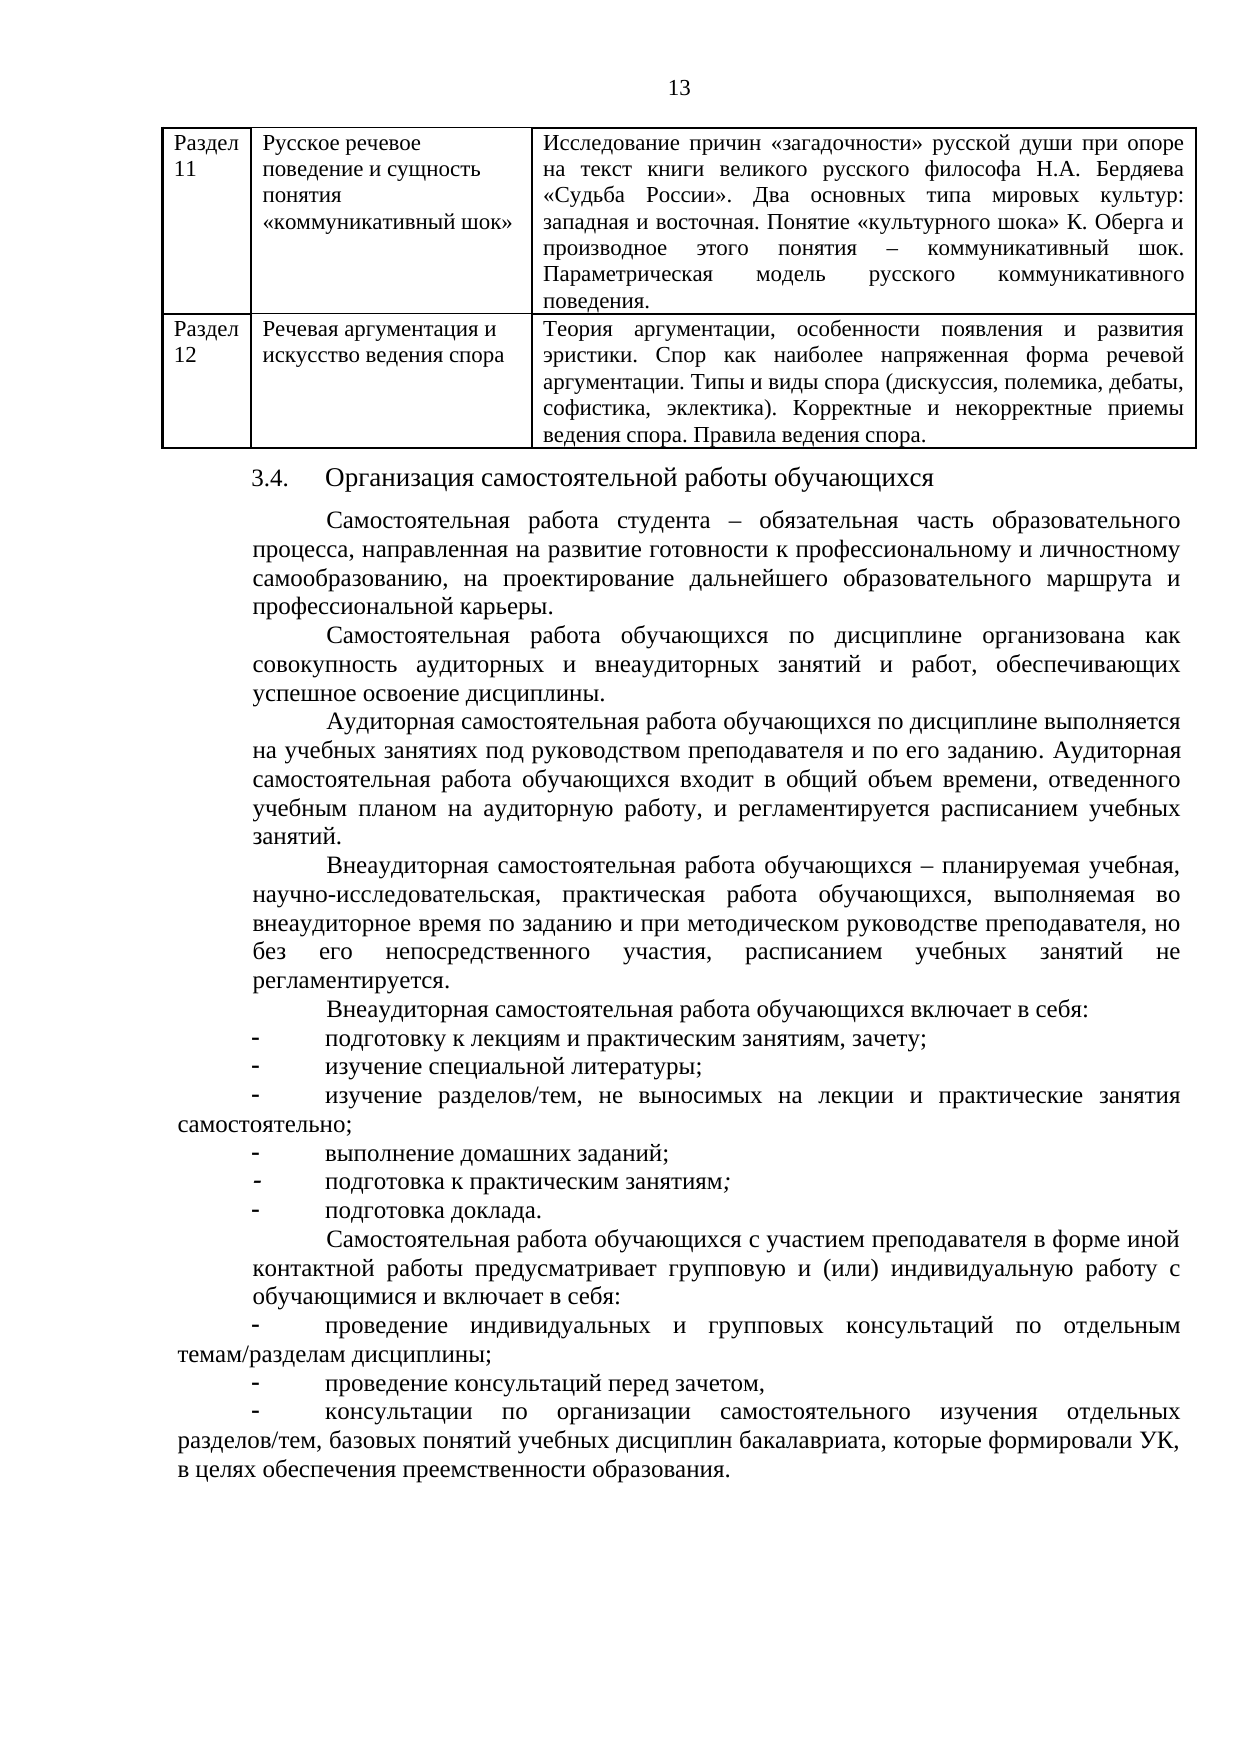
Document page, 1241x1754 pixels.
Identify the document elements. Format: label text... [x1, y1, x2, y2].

list проведение консультаций перед зачетом, [177, 1368, 1181, 1396]
list подготовку к лекциям и практическим занятиям, зачету; [177, 1023, 1181, 1051]
list изучение специальной литературы; [177, 1051, 1181, 1080]
text Самостоятельная работа обучающихся с участием преподавателя в форме иной контактной работы предусматривает групповую и (или) индивидуальную работу с обучающимися и включает в себя: [252, 1224, 1181, 1310]
text Внеаудиторная самостоятельная работа обучающихся – планируемая учебная, научно-исследовательская, практическая работа обучающихся, выполняемая во внеаудиторное время по заданию и при методическом руководстве преподавателя, но без его непосредственного участия, расписанием учебных занятий не регламентируется. [252, 850, 1181, 994]
text Аудиторная самостоятельная работа обучающихся по дисциплине выполняется на учебных занятиях под руководством преподавателя и по его заданию. Аудиторная самостоятельная работа обучающихся входит в общий объем времени, отведенного учебным планом на аудиторную работу, и регламентируется расписанием учебных занятий. [252, 706, 1181, 850]
list выполнение домашних заданий; [177, 1138, 1181, 1166]
table_cell Раздел 12 [164, 315, 250, 447]
list изучение разделов/тем, не выносимых на лекции и практические занятия самостоятельно; [177, 1080, 1181, 1138]
list подготовка к практическим занятиям; [177, 1166, 1181, 1195]
list подготовка доклада. [177, 1195, 1181, 1224]
text Самостоятельная работа студента – обязательная часть образовательного процесса, направленная на развитие готовности к профессиональному и личностному самообразованию, на проектирование дальнейшего образовательного маршрута и профессиональной карьеры. [252, 505, 1181, 620]
table_cell Раздел 11 [164, 129, 250, 313]
text Внеаудиторная самостоятельная работа обучающихся включает в себя: [252, 994, 1181, 1023]
table_cell Русское речевое поведение и сущность понятия «коммуникативный шок» [252, 128, 531, 313]
list консультации по организации самостоятельного изучения отдельных разделов/тем, базовых понятий учебных дисциплин бакалавриата, которые формировали УК, в целях обеспечения преемственности образования. [177, 1396, 1181, 1483]
table_cell Теория аргументации, особенности появления и развития эристики. Спор как наиболее напряженная форма речевой аргументации. Типы и виды спора (дискуссия, полемика, дебаты, софистика, эклектика). Корректные и некорректные приемы ведения спора. Правила ведения спора. [533, 315, 1195, 447]
subtitle Организация самостоятельной работы обучающихся [251, 462, 1181, 493]
table_cell Речевая аргументация и искусство ведения спора [252, 314, 531, 447]
text Самостоятельная работа обучающихся по дисциплине организована как совокупность аудиторных и внеаудиторных занятий и работ, обеспечивающих успешное освоение дисциплины. [252, 620, 1181, 706]
table_cell Исследование причин «загадочности» русской души при опоре на текст книги великого русского философа Н.А. Бердяева «Судьба России». Два основных типа мировых культур: западная и восточная. Понятие «культурного шока» К. Оберга и производное этого понятия – коммуникативный шок. Параметрическая модель русского коммуникативного поведения. [533, 129, 1195, 313]
list проведение индивидуальных и групповых консультаций по отдельным темам/разделам дисциплины; [177, 1310, 1181, 1368]
